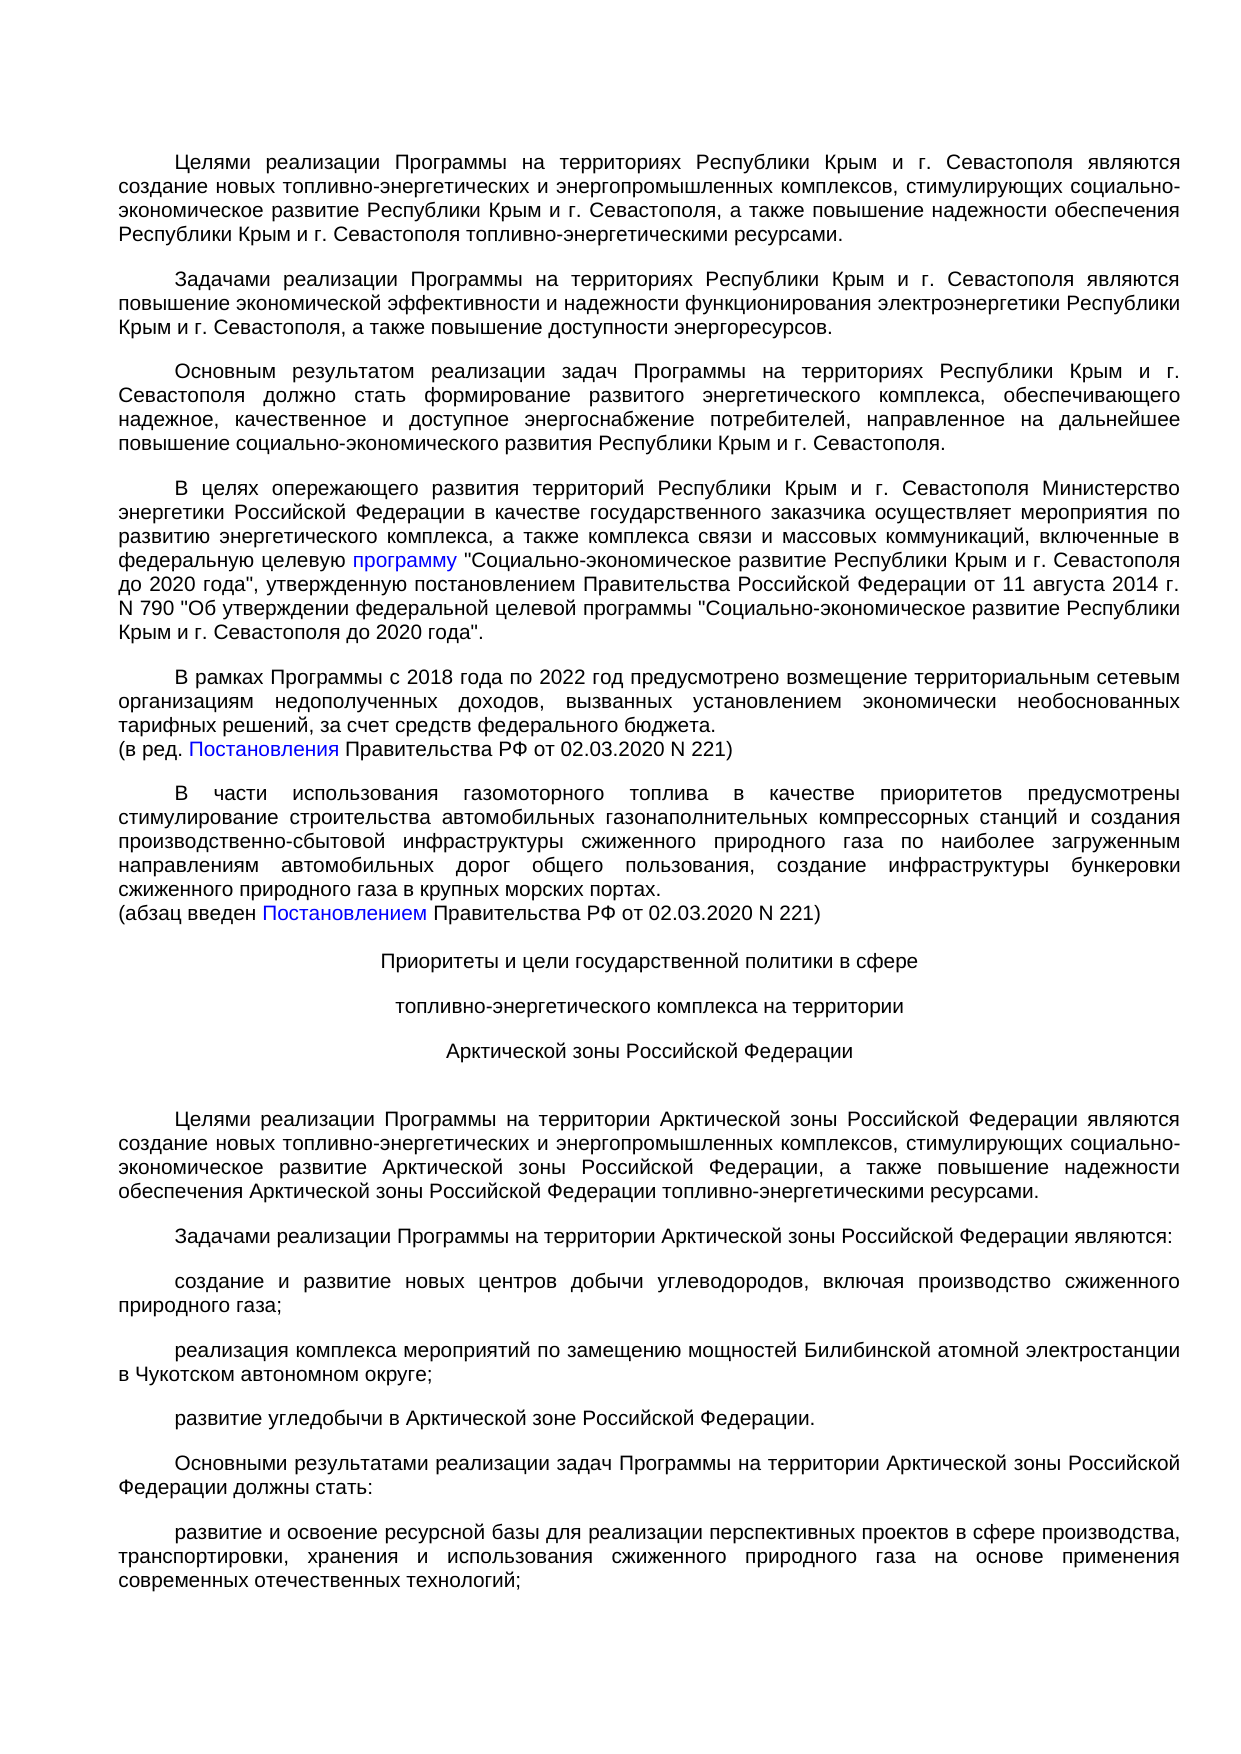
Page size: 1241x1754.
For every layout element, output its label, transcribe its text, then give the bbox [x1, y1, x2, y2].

text В части использования газомоторного топлива в качестве приоритетов предусмотрены стимулирование строительства автомобильных газонаполнительных компрессорных станций и создания производственно-сбытовой инфраструктуры сжиженного природного газа по наиболее загруженным направлениям автомобильных дорог общего пользования, создание инфраструктуры бункеровки сжиженного природного газа в крупных морских портах. [118, 781, 1181, 901]
text реализация комплекса мероприятий по замещению мощностей Билибинской атомной электростанции в Чукотском автономном округе; [118, 1337, 1181, 1385]
text В рамках Программы с 2018 года по 2022 год предусмотрено возмещение территориальным сетевым организациям недополученных доходов, вызванных установлением экономически необоснованных тарифных решений, за счет средств федерального бюджета. [118, 664, 1181, 736]
text В целях опережающего развития территорий Республики Крым и г. Севастополя Министерство энергетики Российской Федерации в качестве государственного заказчика осуществляет мероприятия по развитию энергетического комплекса, а также комплекса связи и массовых коммуникаций, включенные в федеральную целевую программу "Социально-экономическое развитие Республики Крым и г. Севастополя до 2020 года", утвержденную постановлением Правительства Российской Федерации от 11 августа 2014 г. N 790 "Об утверждении федеральной целевой программы "Социально-экономическое развитие Республики Крым и г. Севастополя до 2020 года". [118, 476, 1181, 644]
text Задачами реализации Программы на территории Арктической зоны Российской Федерации являются: [118, 1224, 1181, 1248]
text топливно-энергетического комплекса на территории [118, 994, 1181, 1018]
text Приоритеты и цели государственной политики в сфере [118, 949, 1181, 973]
text Задачами реализации Программы на территориях Республики Крым и г. Севастополя являются повышение экономической эффективности и надежности функционирования электроэнергетики Республики Крым и г. Севастополя, а также повышение доступности энергоресурсов. [118, 267, 1181, 338]
text (абзац введен Постановлением Правительства РФ от 02.03.2020 N 221) [118, 901, 1181, 925]
text Арктической зоны Российской Федерации [118, 1038, 1181, 1062]
text развитие и освоение ресурсной базы для реализации перспективных проектов в сфере производства, транспортировки, хранения и использования сжиженного природного газа на основе применения современных отечественных технологий; [118, 1520, 1181, 1592]
text создание и развитие новых центров добычи углеводородов, включая производство сжиженного природного газа; [118, 1269, 1181, 1317]
text (в ред. Постановления Правительства РФ от 02.03.2020 N 221) [118, 736, 1181, 760]
text развитие угледобычи в Арктической зоне Российской Федерации. [118, 1406, 1181, 1430]
text Целями реализации Программы на территории Арктической зоны Российской Федерации являются создание новых топливно-энергетических и энергопромышленных комплексов, стимулирующих социально-экономическое развитие Арктической зоны Российской Федерации, а также повышение надежности обеспечения Арктической зоны Российской Федерации топливно-энергетическими ресурсами. [118, 1107, 1181, 1203]
text Целями реализации Программы на территориях Республики Крым и г. Севастополя являются создание новых топливно-энергетических и энергопромышленных комплексов, стимулирующих социально-экономическое развитие Республики Крым и г. Севастополя, а также повышение надежности обеспечения Республики Крым и г. Севастополя топливно-энергетическими ресурсами. [118, 150, 1181, 246]
text Основным результатом реализации задач Программы на территориях Республики Крым и г. Севастополя должно стать формирование развитого энергетического комплекса, обеспечивающего надежное, качественное и доступное энергоснабжение потребителей, направленное на дальнейшее повышение социально-экономического развития Республики Крым и г. Севастополя. [118, 359, 1181, 455]
text Основными результатами реализации задач Программы на территории Арктической зоны Российской Федерации должны стать: [118, 1451, 1181, 1499]
